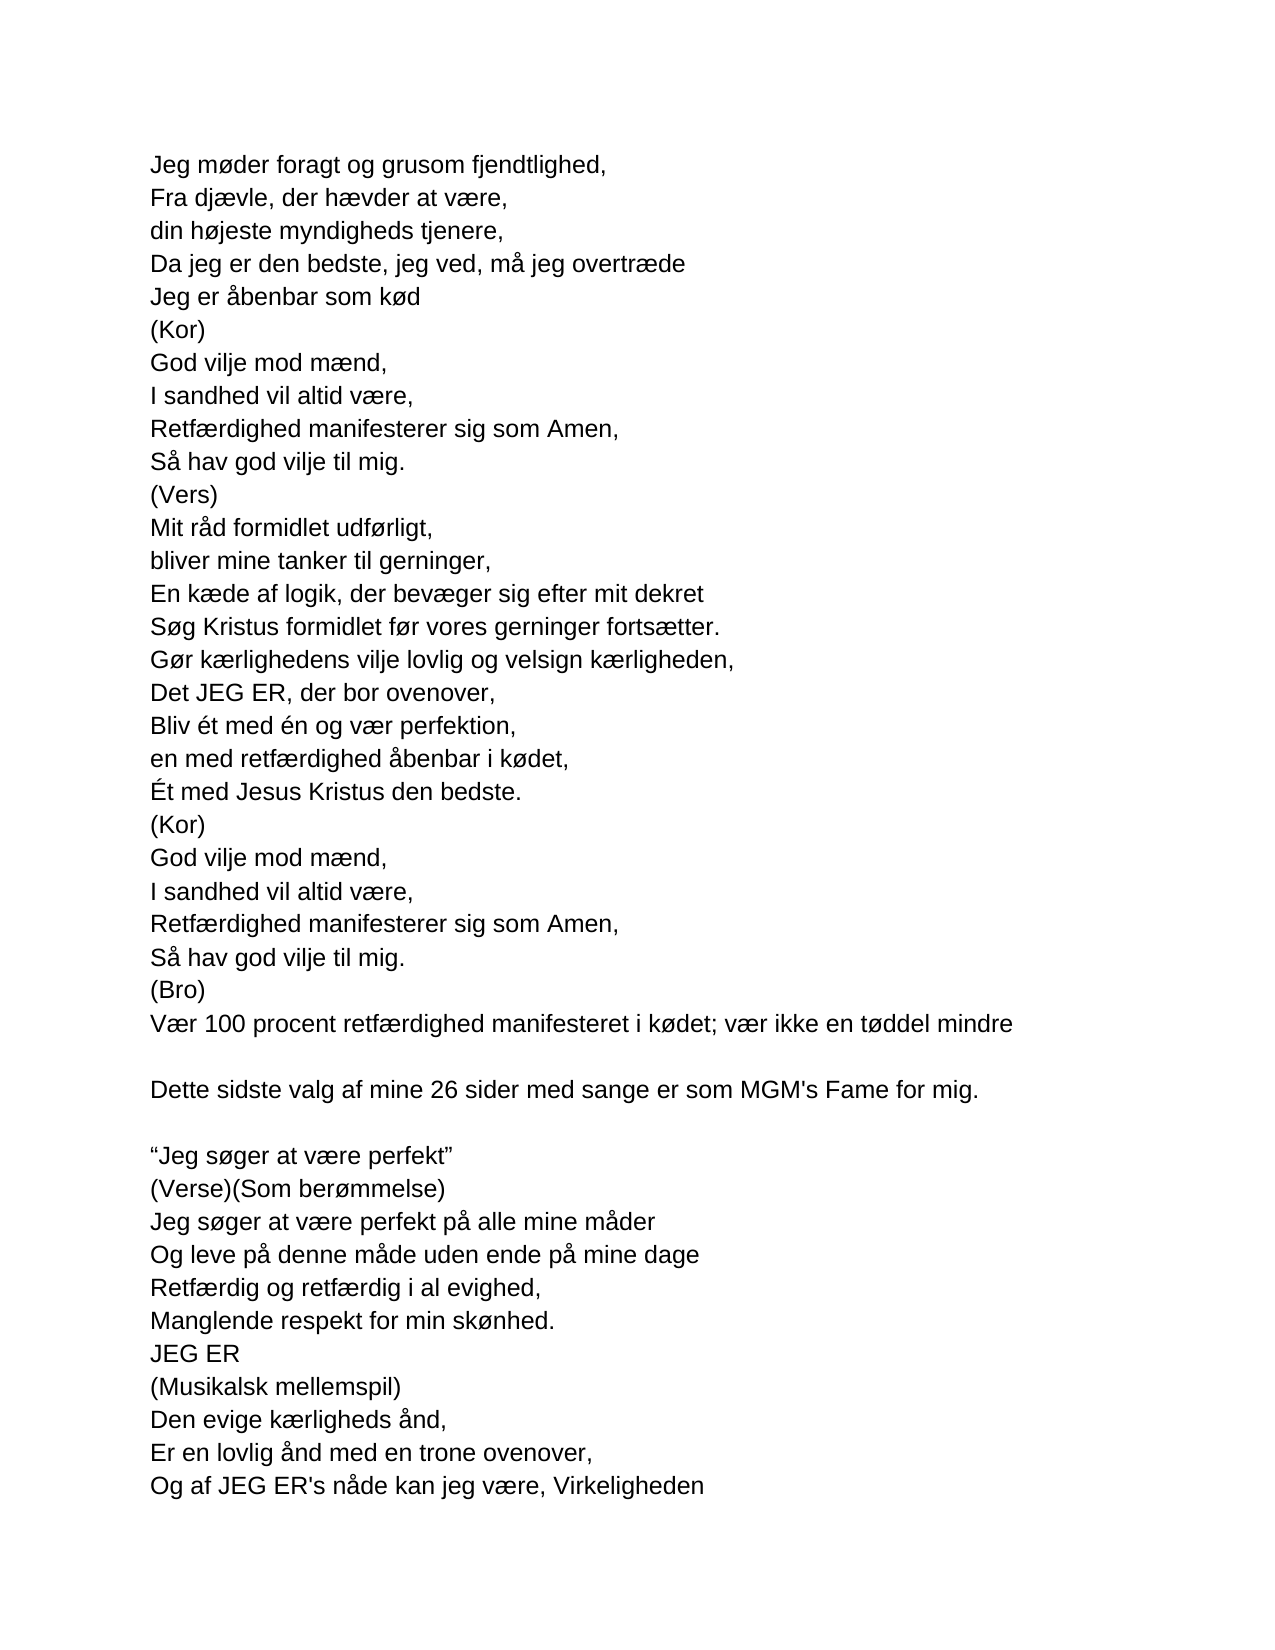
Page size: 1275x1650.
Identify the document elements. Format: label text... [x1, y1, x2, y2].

text Og af JEG ER's nåde kan jeg være, Virkeligheden [150, 1471, 1125, 1499]
text Jeg er åbenbar som kød [150, 282, 1125, 311]
text I sandhed vil altid være, [150, 381, 1125, 410]
text En kæde af logik, der bevæger sig efter mit dekret [150, 579, 1125, 608]
text Fra djævle, der hævder at være, [150, 183, 1125, 212]
text (Kor) [150, 315, 1125, 344]
text (Kor) [150, 810, 1125, 839]
text Manglende respekt for min skønhed. [150, 1306, 1125, 1334]
text Dette sidste valg af mine 26 sider med sange er som MGM's Fame for mig. [150, 1074, 1125, 1103]
text Bliv ét med én og vær perfektion, [150, 711, 1125, 740]
text Da jeg er den bedste, jeg ved, må jeg overtræde [150, 249, 1125, 278]
text Den evige kærligheds ånd, [150, 1405, 1125, 1433]
text (Verse)(Som berømmelse) [150, 1174, 1125, 1202]
text (Bro) [150, 976, 1125, 1004]
text Retfærdig og retfærdig i al evighed, [150, 1273, 1125, 1301]
text God vilje mod mænd, [150, 348, 1125, 377]
text Jeg møder foragt og grusom fjendtlighed, [150, 150, 1125, 179]
text Er en lovlig ånd med en trone ovenover, [150, 1438, 1125, 1467]
text I sandhed vil altid være, [150, 876, 1125, 905]
text (Musikalsk mellemspil) [150, 1372, 1125, 1401]
text Søg Kristus formidlet før vores gerninger fortsætter. [150, 612, 1125, 641]
text Så hav god vilje til mig. [150, 942, 1125, 971]
text Vær 100 procent retfærdighed manifesteret i kødet; vær ikke en tøddel mindre [150, 1008, 1125, 1037]
text God vilje mod mænd, [150, 843, 1125, 872]
text “Jeg søger at være perfekt” [150, 1141, 1125, 1169]
text Gør kærlighedens vilje lovlig og velsign kærligheden, [150, 645, 1125, 674]
text Og leve på denne måde uden ende på mine dage [150, 1240, 1125, 1268]
text (Vers) [150, 480, 1125, 509]
text JEG ER [150, 1339, 1125, 1367]
text din højeste myndigheds tjenere, [150, 216, 1125, 245]
text Så hav god vilje til mig. [150, 447, 1125, 476]
text bliver mine tanker til gerninger, [150, 546, 1125, 575]
text Retfærdighed manifesterer sig som Amen, [150, 414, 1125, 443]
text Retfærdighed manifesterer sig som Amen, [150, 909, 1125, 938]
text Det JEG ER, der bor ovenover, [150, 678, 1125, 707]
text Mit råd formidlet udførligt, [150, 513, 1125, 542]
text Ét med Jesus Kristus den bedste. [150, 777, 1125, 806]
text en med retfærdighed åbenbar i kødet, [150, 744, 1125, 773]
text Jeg søger at være perfekt på alle mine måder [150, 1207, 1125, 1235]
